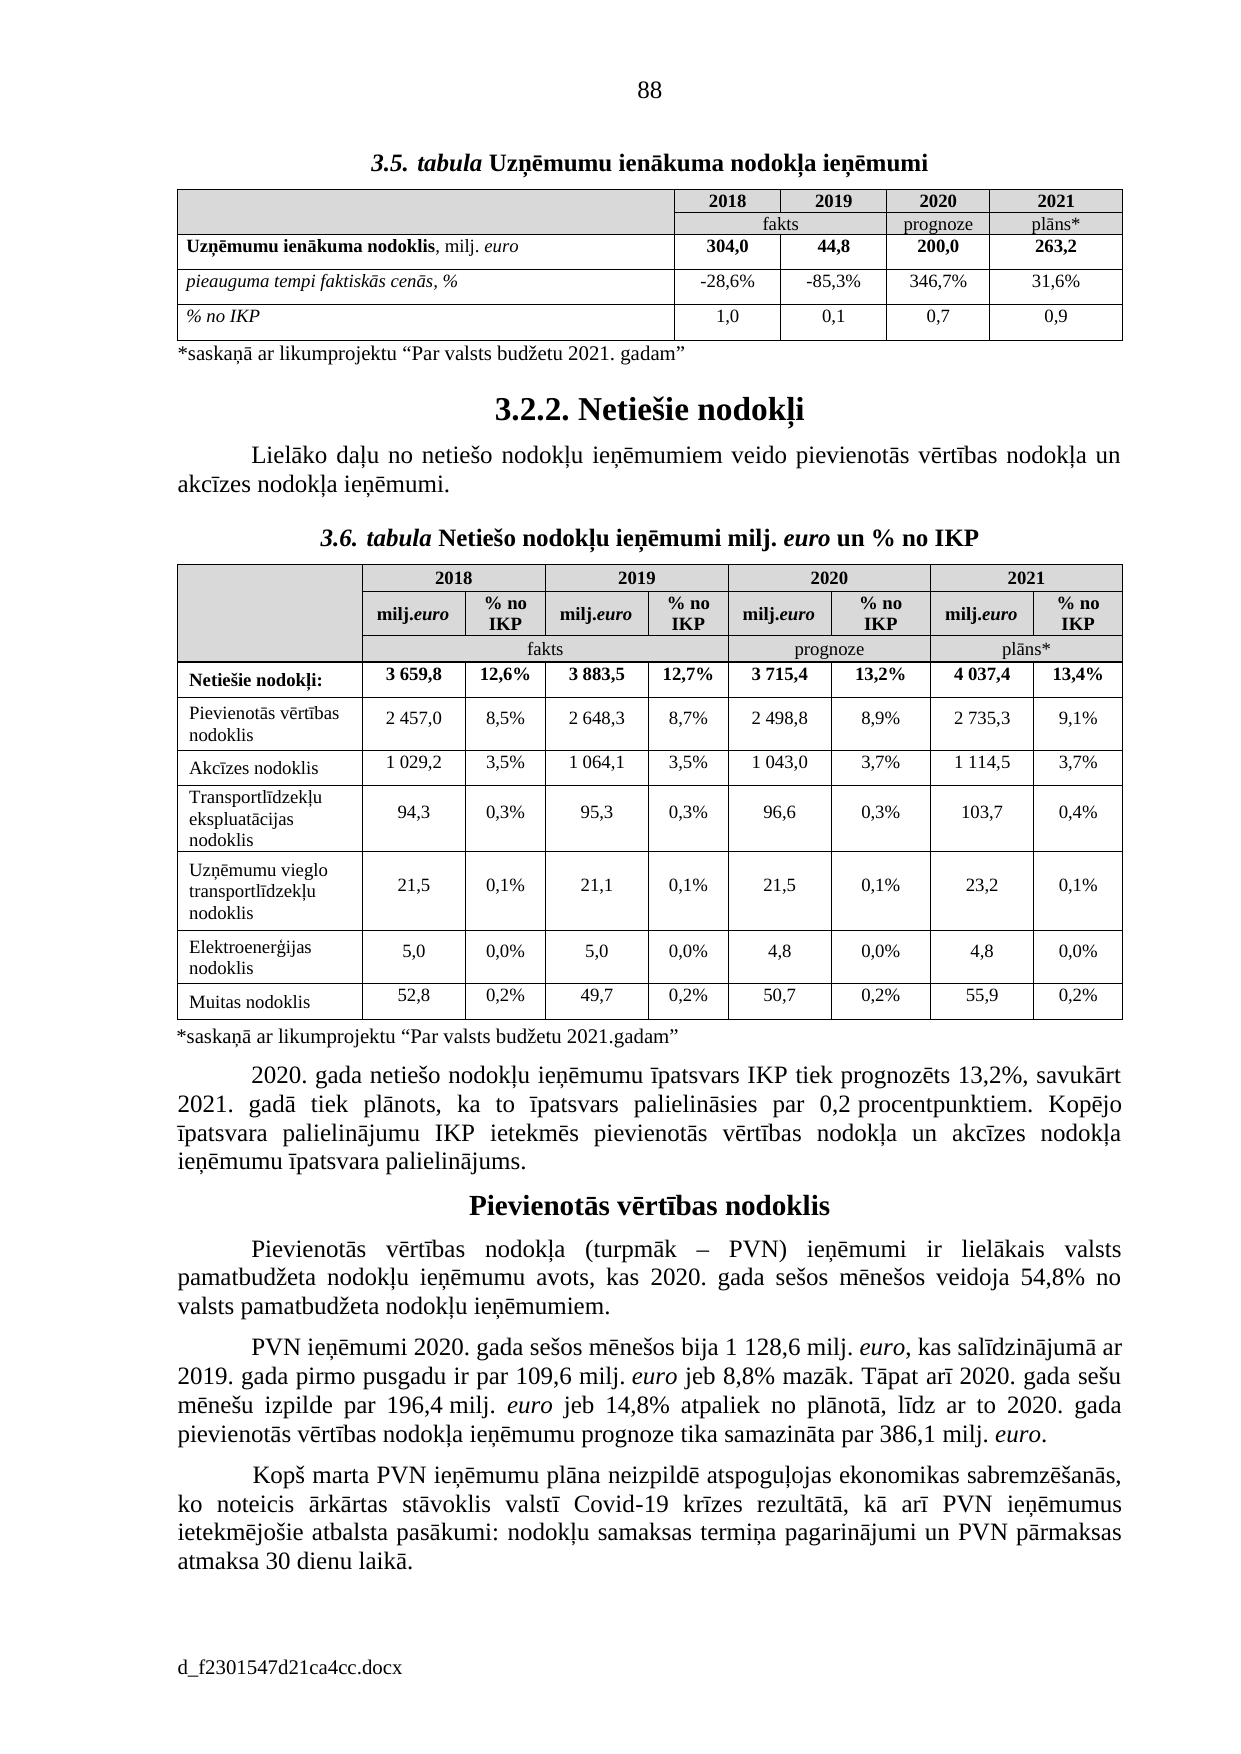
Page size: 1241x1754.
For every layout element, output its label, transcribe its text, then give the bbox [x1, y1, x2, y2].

table_cell Pievienotās vērtības nodoklis [178, 698, 362, 750]
table_cell 55,9 [931, 984, 1033, 1018]
table_cell Uzņēmumu vieglo transportlīdzekļu nodoklis [178, 852, 362, 930]
table_cell 8,5% [466, 698, 545, 750]
table_cell 0,0% [466, 931, 545, 983]
table_cell prognoze [729, 636, 930, 661]
table_cell fakts [363, 636, 728, 661]
table_cell 2 648,3 [546, 698, 648, 750]
table_cell 95,3 [546, 786, 648, 851]
table_cell 0,3% [649, 786, 728, 851]
text Kopš marta PVN ieņēmumu plāna neizpildē atspoguļojas ekonomikas sabremzēšanās, ko noteicis ārkārtas stāvoklis valstī Covid-19 krīzes rezultātā, kā arī PVN ieņēmumus ietekmējošie atbalsta pasākumi: nodokļu samaksas termiņa pagarinājumi un PVN pārmaksas atmaksa 30 dienu laikā. [177, 1460, 1122, 1575]
text 3.5. tabula Uzņēmumu ienākuma nodokļa ieņēmumi [177, 148, 1122, 176]
table_header 2020 [729, 565, 930, 591]
table_header 2021 [931, 565, 1122, 591]
table_cell % no IKP [178, 305, 674, 339]
table_cell % no IKP [466, 592, 545, 635]
table_cell 3,7% [832, 751, 930, 785]
table_cell 8,9% [832, 698, 930, 750]
table_cell 5,0 [363, 931, 465, 983]
table_cell % no IKP [649, 592, 728, 635]
table_cell 12,6% [466, 663, 545, 697]
table_cell 1,0 [675, 305, 780, 339]
table_cell 0,4% [1034, 786, 1122, 851]
table_cell 346,7% [887, 270, 989, 304]
table_cell 0,3% [466, 786, 545, 851]
table_cell 0,0% [832, 931, 930, 983]
table_cell 1 064,1 [546, 751, 648, 785]
table_cell 1 114,5 [931, 751, 1033, 785]
table_cell plāns* [931, 636, 1122, 661]
table_cell 9,1% [1034, 698, 1122, 750]
table_cell 96,6 [729, 786, 831, 851]
table_cell Transportlīdzekļu ekspluatācijas nodoklis [178, 786, 362, 851]
table_cell 3,5% [649, 751, 728, 785]
table_cell 2 735,3 [931, 698, 1033, 750]
table_cell 0,2% [649, 984, 728, 1018]
table_cell milj.euro [363, 592, 465, 635]
table_cell 103,7 [931, 786, 1033, 851]
text *saskaņā ar likumprojektu “Par valsts budžetu 2021.gadam” [176, 1024, 1122, 1048]
table_cell 0,1% [832, 852, 930, 930]
table_cell milj.euro [546, 592, 648, 635]
table_cell 12,7% [649, 663, 728, 697]
table_cell 3,5% [466, 751, 545, 785]
table_cell 1 043,0 [729, 751, 831, 785]
table_cell % no IKP [832, 592, 930, 635]
table_header 2021 [990, 190, 1122, 212]
table_cell 3,7% [1034, 751, 1122, 785]
table_cell 0,1% [466, 852, 545, 930]
table_cell 94,3 [363, 786, 465, 851]
table_cell 21,5 [363, 852, 465, 930]
table_cell 8,7% [649, 698, 728, 750]
table_cell 263,2 [990, 235, 1122, 269]
table_cell 0,1% [649, 852, 728, 930]
text 3.2.2. Netiešie nodokļi [177, 389, 1122, 428]
table_cell 0,2% [466, 984, 545, 1018]
table_header 2019 [546, 565, 728, 591]
table_cell 13,2% [832, 663, 930, 697]
table_cell 304,0 [675, 235, 780, 269]
table_header [178, 190, 674, 234]
table_cell 52,8 [363, 984, 465, 1018]
table_cell 4,8 [931, 931, 1033, 983]
table_header [178, 565, 362, 661]
table_cell 0,7 [887, 305, 989, 339]
text Pievienotās vērtības nodoklis [177, 1188, 1122, 1221]
table_cell 3 659,8 [363, 663, 465, 697]
table_cell 5,0 [546, 931, 648, 983]
table_cell 44,8 [781, 235, 886, 269]
table_cell 2 457,0 [363, 698, 465, 750]
table_header 2020 [887, 190, 989, 212]
table_cell 0,1 [781, 305, 886, 339]
table_cell 49,7 [546, 984, 648, 1018]
table_cell 200,0 [887, 235, 989, 269]
table_cell pieauguma tempi faktiskās cenās, % [178, 270, 674, 304]
table_cell 0,0% [649, 931, 728, 983]
table_cell 3 715,4 [729, 663, 831, 697]
table_cell 23,2 [931, 852, 1033, 930]
table_cell 50,7 [729, 984, 831, 1018]
table_cell 0,2% [832, 984, 930, 1018]
text Pievienotās vērtības nodokļa (turpmāk – PVN) ieņēmumi ir lielākais valsts pamatbudžeta nodokļu ieņēmumu avots, kas 2020. gada sešos mēnešos veidoja 54,8% no valsts pamatbudžeta nodokļu ieņēmumiem. [177, 1234, 1122, 1320]
table_cell 13,4% [1034, 663, 1122, 697]
table_cell 0,9 [990, 305, 1122, 339]
table_cell fakts [675, 213, 886, 234]
table_cell 1 029,2 [363, 751, 465, 785]
table_header 2019 [781, 190, 886, 212]
table_cell 0,1% [1034, 852, 1122, 930]
table_cell milj.euro [729, 592, 831, 635]
table_cell 4 037,4 [931, 663, 1033, 697]
table_cell 0,3% [832, 786, 930, 851]
table_cell milj.euro [931, 592, 1033, 635]
table_cell Akcīzes nodoklis [178, 751, 362, 785]
table_header 2018 [675, 190, 780, 212]
table_cell 2 498,8 [729, 698, 831, 750]
table_cell 4,8 [729, 931, 831, 983]
table_cell 31,6% [990, 270, 1122, 304]
text 2020. gada netiešo nodokļu ieņēmumu īpatsvars IKP tiek prognozēts 13,2%, savukārt 2021. gadā tiek plānots, ka to īpatsvars palielināsies par 0,2 procentpunktiem. Kopējo īpatsvara palielinājumu IKP ietekmēs pievienotās vērtības nodokļa un akcīzes nodokļa ieņēmumu īpatsvara palielinājums. [177, 1060, 1122, 1175]
table_cell prognoze [887, 213, 989, 234]
text *saskaņā ar likumprojektu “Par valsts budžetu 2021. gadam” [177, 341, 1122, 364]
table_cell Elektroenerģijas nodoklis [178, 931, 362, 983]
table_cell Muitas nodoklis [178, 984, 362, 1018]
table_cell Netiešie nodokļi: [178, 663, 362, 697]
table_cell 0,0% [1034, 931, 1122, 983]
table_header 2018 [363, 565, 545, 591]
table_cell % no IKP [1034, 592, 1122, 635]
table_cell plāns* [990, 213, 1122, 234]
table_cell -85,3% [781, 270, 886, 304]
table_cell Uzņēmumu ienākuma nodoklis, milj. euro [178, 235, 674, 269]
text PVN ieņēmumi 2020. gada sešos mēnešos bija 1 128,6 milj. euro, kas salīdzinājumā ar 2019. gada pirmo pusgadu ir par 109,6 milj. euro jeb 8,8% mazāk. Tāpat arī 2020. gada sešu mēnešu izpilde par 196,4 milj. euro jeb 14,8% atpaliek no plānotā, līdz ar to 2020. gada pievienotās vērtības nodokļa ieņēmumu prognoze tika samazināta par 386,1 milj. euro. [177, 1332, 1122, 1447]
table_cell 0,2% [1034, 984, 1122, 1018]
table_cell 21,1 [546, 852, 648, 930]
table_cell 3 883,5 [546, 663, 648, 697]
table_cell -28,6% [675, 270, 780, 304]
text Lielāko daļu no netiešo nodokļu ieņēmumiem veido pievienotās vērtības nodokļa un akcīzes nodokļa ieņēmumi. [177, 440, 1122, 498]
table_cell 21,5 [729, 852, 831, 930]
text 3.6. tabula Netiešo nodokļu ieņēmumi milj. euro un % no IKP [177, 523, 1122, 552]
